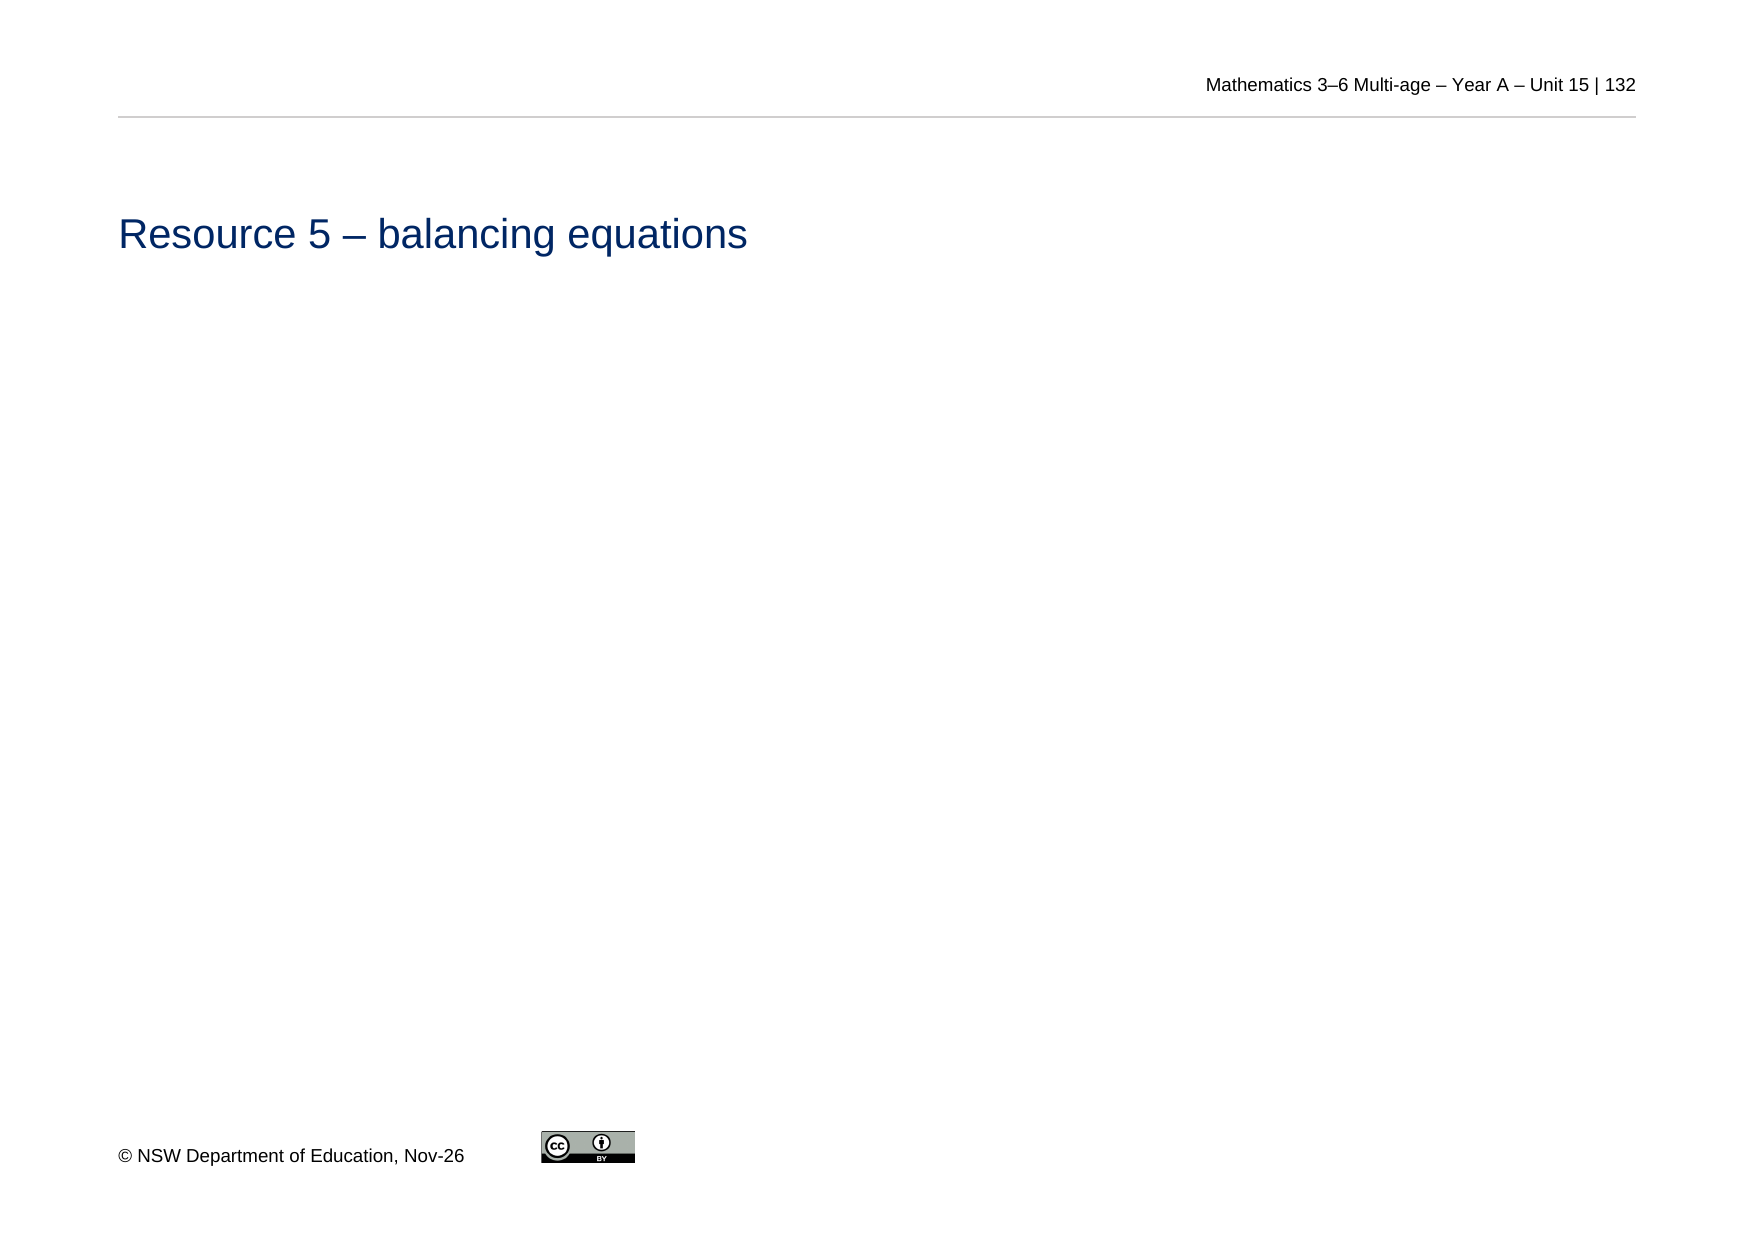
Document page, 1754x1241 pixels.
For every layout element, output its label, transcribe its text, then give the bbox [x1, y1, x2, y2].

picture [541, 1131, 635, 1163]
subtitle Resource 5 – balancing equations [118, 209, 1636, 257]
